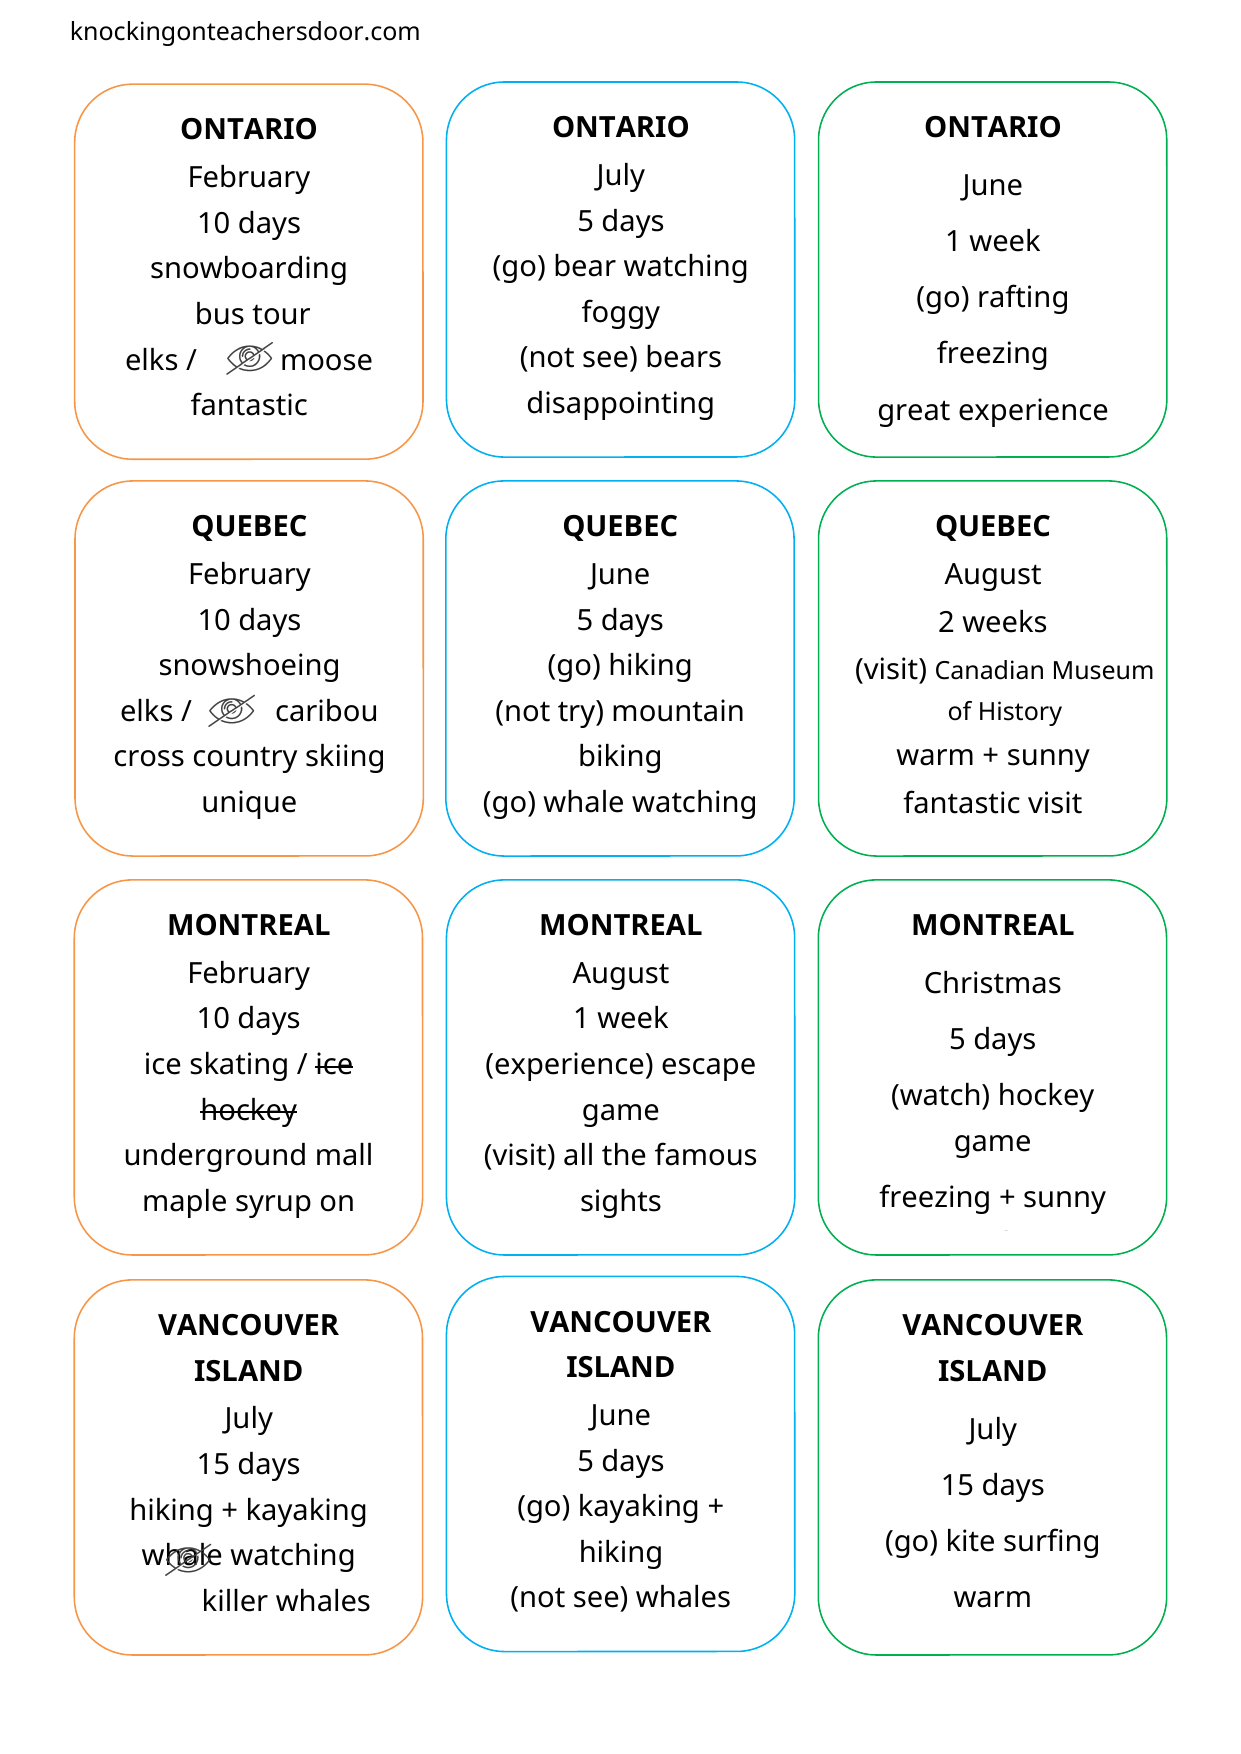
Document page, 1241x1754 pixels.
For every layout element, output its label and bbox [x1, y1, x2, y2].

picture [204, 685, 258, 733]
table_cell [75, 866, 438, 1262]
picture [161, 1534, 215, 1582]
table_cell [802, 471, 1165, 866]
table_cell [75, 471, 438, 866]
table_cell [75, 75, 438, 471]
table_cell [802, 866, 1165, 1262]
table_cell [439, 75, 802, 471]
table_cell [439, 866, 802, 1262]
table_cell [802, 75, 1165, 471]
picture [222, 332, 277, 381]
table_cell [802, 1262, 1165, 1657]
table_cell [439, 471, 802, 866]
table_cell [439, 1262, 802, 1657]
table_cell [75, 1262, 438, 1657]
